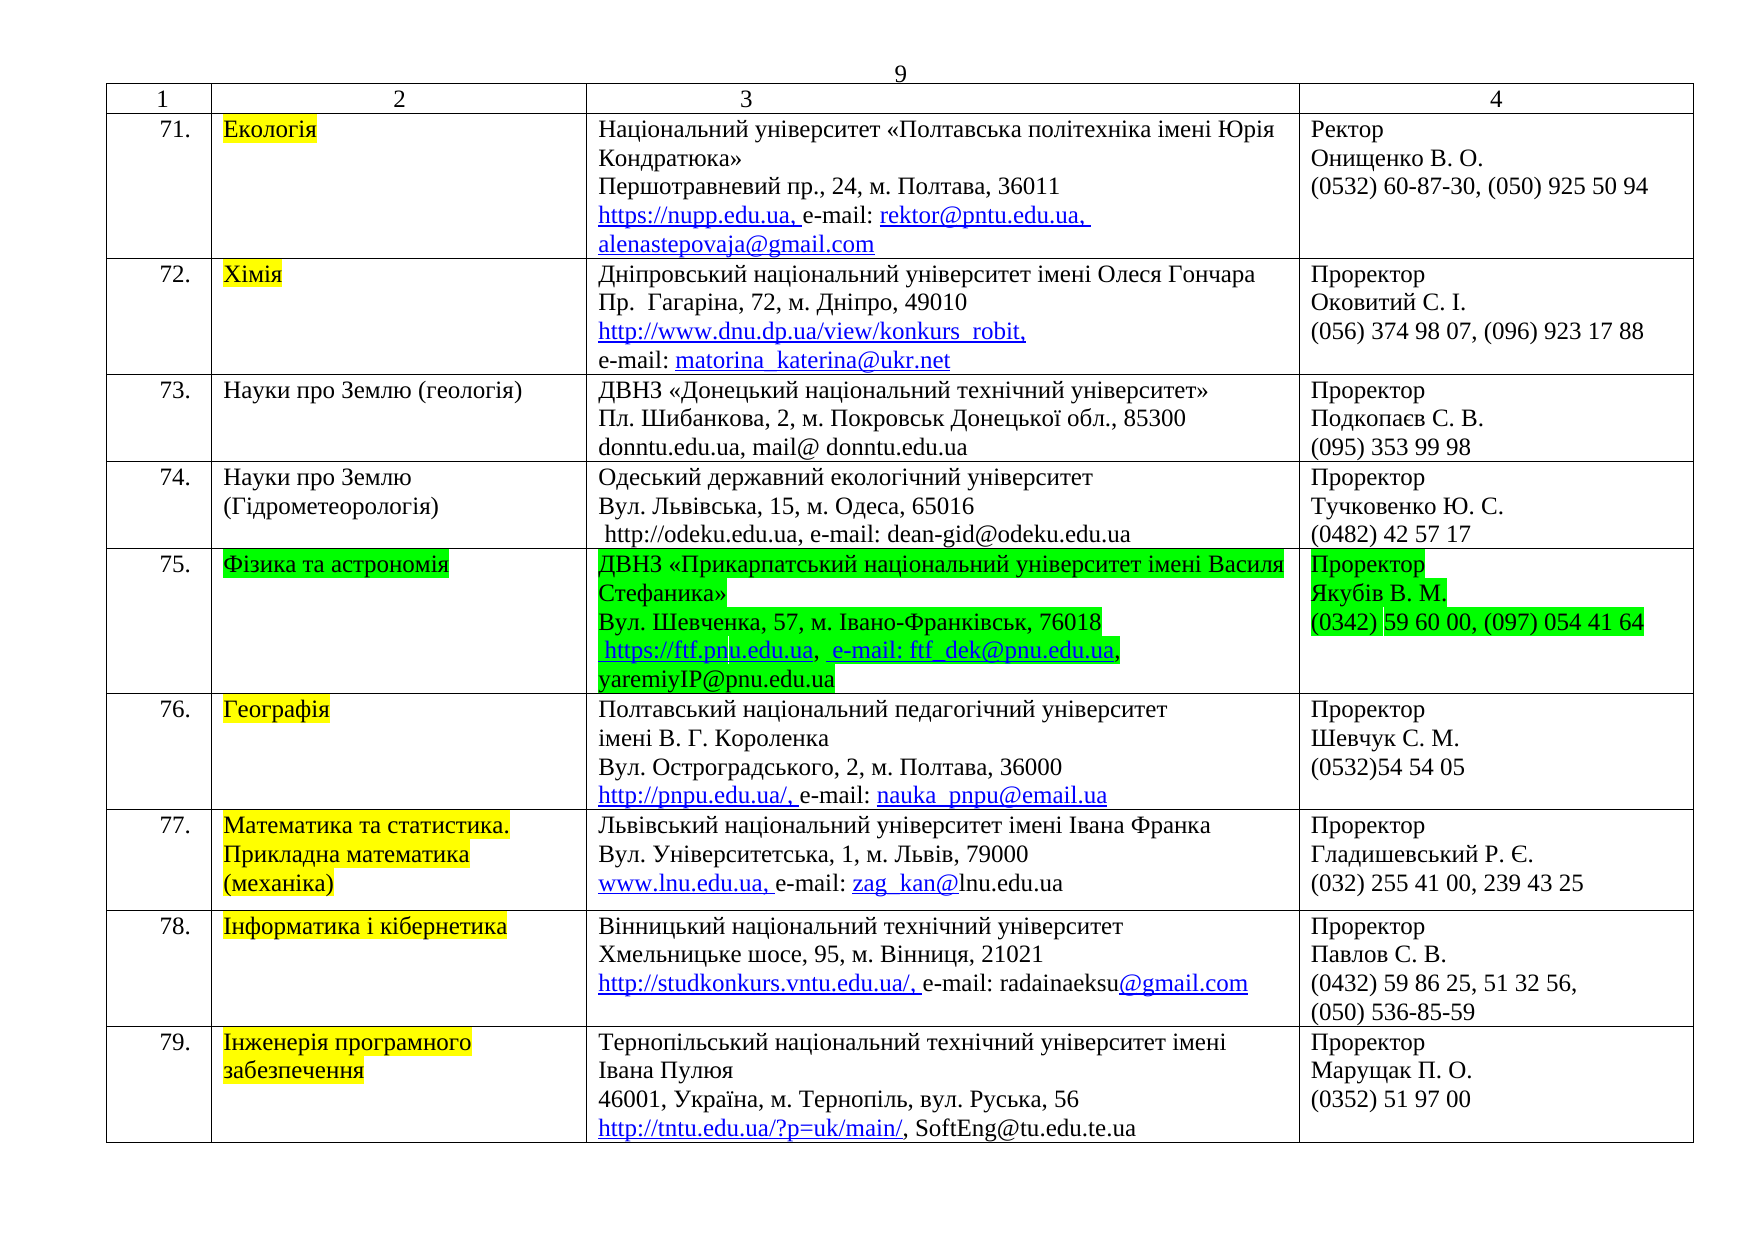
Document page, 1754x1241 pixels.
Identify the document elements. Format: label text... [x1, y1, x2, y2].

table_cell Національний університет «Полтавська політехніка імені Юрія Кондратюка» Першотравневий пр., 24, м. Полтава, 36011 https://nupp.edu.ua, e-mail: rektor@pntu.edu.ua, alenastepovaja@gmail.com [587, 114, 1299, 258]
table_cell [107, 911, 211, 1026]
table_cell [107, 114, 211, 258]
table_cell Вінницький національний технічний університет Хмельницьке шосе, 95, м. Вінниця, 21021 http://studkonkurs.vntu.edu.ua/, e-mail: radainaeksu@gmail.com [587, 911, 1299, 1026]
table_cell Науки про Землю (геологія) [212, 375, 586, 461]
table_cell [107, 694, 211, 809]
table_cell Полтавський національний педагогічний університет імені В. Г. Короленка Вул. Остроградського, . Полтава, 36000 http://pnpu.edu.ua/, e-mail: nauka_pnpu@email.ua [587, 694, 1299, 809]
table_cell Проректор Тучковенко Ю. С. (0482) 42 57 17 [1300, 462, 1693, 548]
table_cell [107, 810, 211, 910]
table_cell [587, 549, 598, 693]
table_cell Математика та статистика. Прикладна математика (механіка) [212, 810, 586, 910]
table_cell Проректор Шевчук С. М. (0532)54 54 05 [1300, 694, 1693, 809]
table_cell ДВНЗ «Донецький національний технічний університет» Пл. Шибанкова, 2, м. Покровськ Донецької обл., 85300 donntu.edu.ua, mail@ donntu.edu.ua [587, 375, 1299, 461]
table_header 1 [107, 84, 211, 113]
table_cell Тернопільський національний технічний університет імені Івана Пулюя 46001, Україна, м. Тернопіль, вул. Руська, 56 http://tntu.edu.ua/?p=uk/main/, SoftEng@tu.edu.te.ua [587, 1027, 1299, 1142]
table_cell Проректор Марущак П. О. (0352) 51 97 00 [1300, 1027, 1693, 1142]
table_cell Ректор Онищенко В. О. (0532) 60-87-30, (050) 925 50 94 [1300, 114, 1693, 258]
table_cell Хімія [212, 259, 586, 374]
table_cell Одеський державний екологічний університет Вул. Львівська, 15, м. Одеса, 65016 http://odeku.edu.ua, e-mail: dean-gid@odeku.edu.ua [587, 462, 1299, 548]
table_cell Проректор Подкопаєв С. В. (095) 353 99 98 [1300, 375, 1693, 461]
table_header 2 [212, 84, 586, 113]
table_cell Географія [212, 694, 586, 809]
table_cell [107, 375, 211, 461]
table_cell [107, 1027, 211, 1142]
table_cell Проректор Гладишевський Р. Є. (032) 255 41 00, 239 43 25 [1300, 810, 1693, 910]
table_cell Дніпровський національний університет імені Олеся Гончара Пр. Гагаріна, 72, м. Дніпро, 49010 http://www.dnu.dp.ua/view/konkurs_robit, e-mail: matorina_katerina@ukr.net [587, 259, 1299, 374]
table_header 4 [1300, 84, 1693, 113]
table_cell Інженерія програмного забезпечення [212, 1027, 586, 1142]
table_header 3 [587, 84, 1299, 113]
table_cell ДВНЗ «Прикарпатський національний університет імені Василя Стефаника» Вул. Шевченка, 57, м. Івано-Франківськ, 76018 https://ftf.pnu.edu.ua, e-mail: ftf_dek@pnu.edu.ua, yaremiyIP@pnu.edu.ua [727, 549, 1299, 693]
table_cell Науки про Землю (Гідрометеорологія) [212, 462, 586, 548]
table_cell Екологія [212, 114, 586, 258]
table_cell [107, 462, 211, 548]
table_cell [107, 259, 211, 374]
table_cell Фізика та астрономія [212, 549, 586, 693]
table_cell Проректор Оковитий С. І. (056) 374 98 07, (096) 923 17 88 [1300, 259, 1693, 374]
table_cell [107, 549, 211, 693]
table_cell Львівський національний університет імені Івана Франка Вул. Університетська, 1, м. Львів, 79000 www.lnu.edu.ua, e-mail: zag_kan@lnu.edu.ua [587, 810, 1299, 910]
table_cell Інформатика і кібернетика [212, 911, 586, 1026]
table_cell Проректор Якубів В. М. (0342) 59 60 00, (097) 054 41 64 [1300, 549, 1693, 693]
table_cell Проректор Павлов С. В. (0432) 59 86 25, 51 32 56, (050) 536-85-59 [1300, 911, 1693, 1026]
